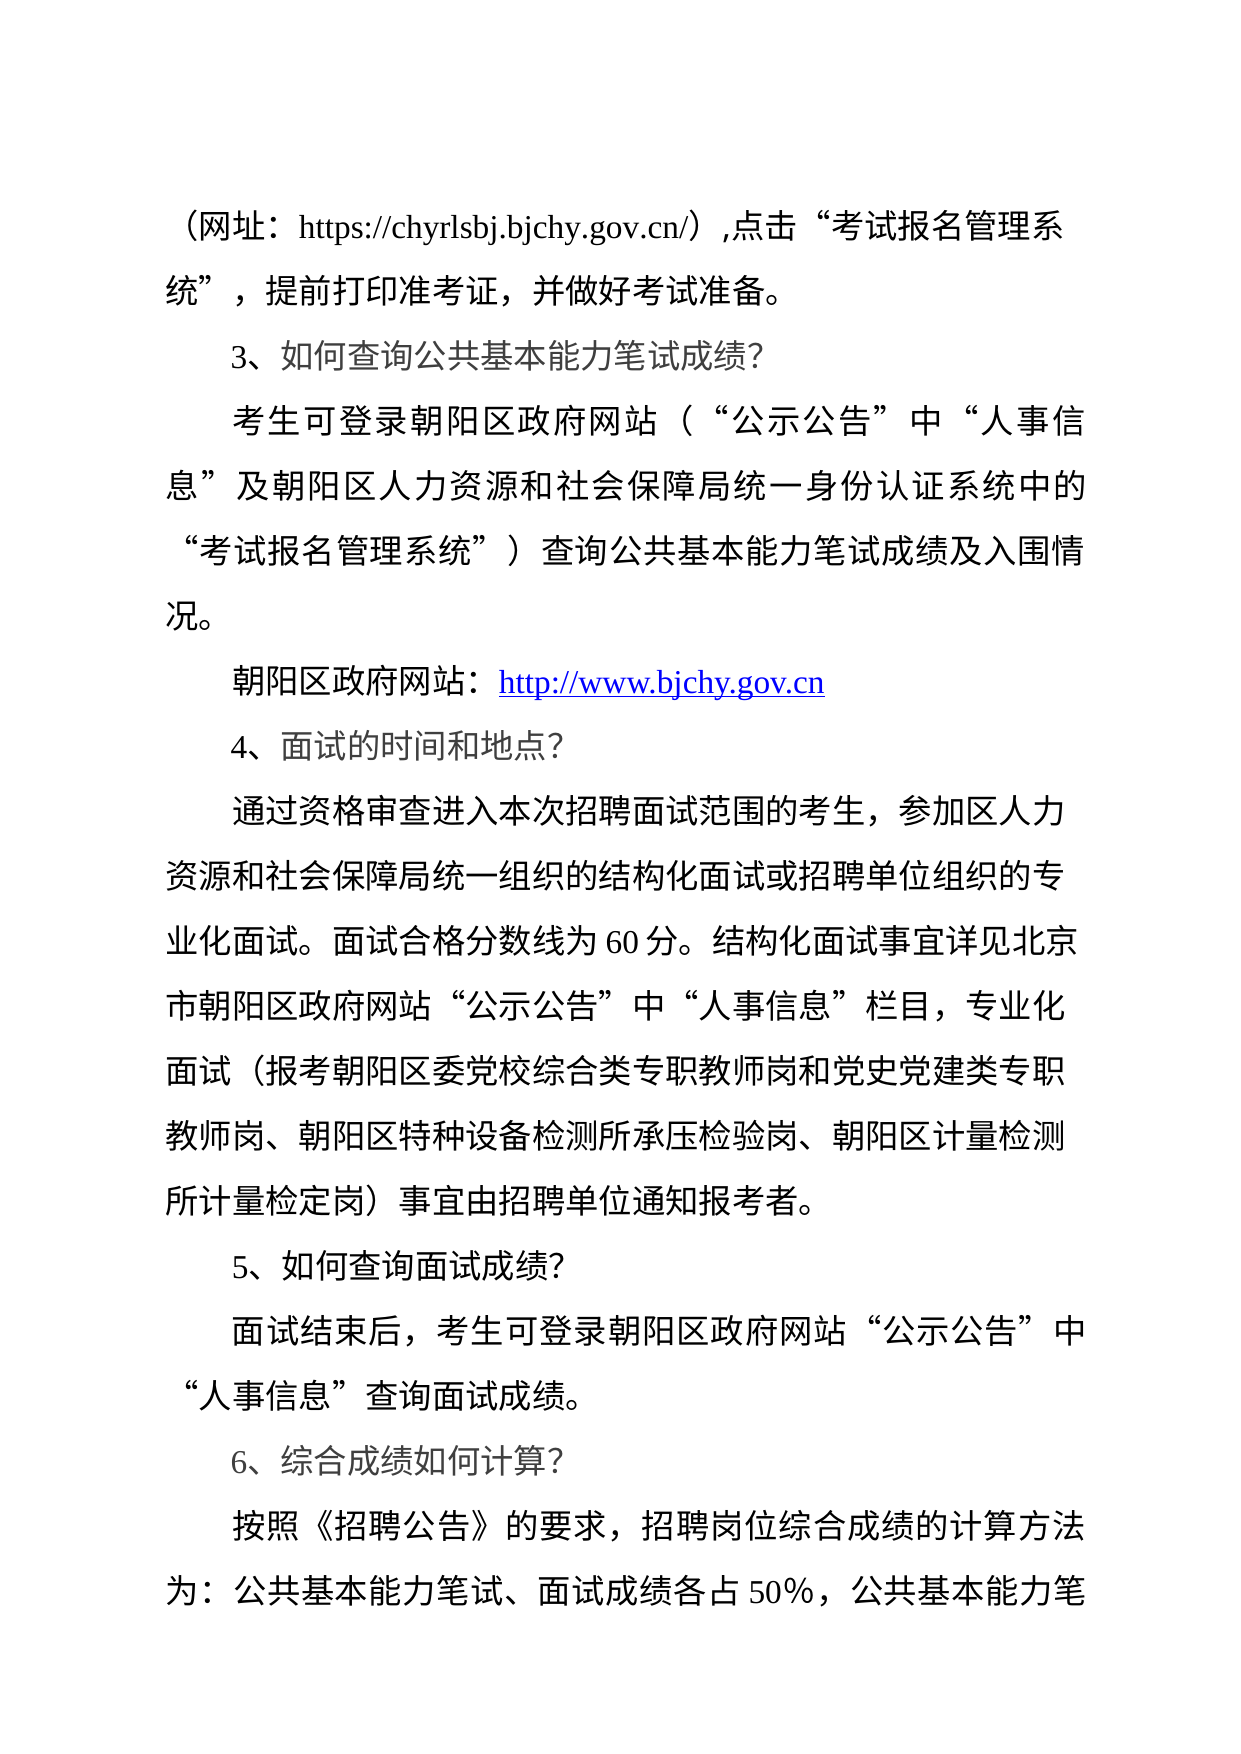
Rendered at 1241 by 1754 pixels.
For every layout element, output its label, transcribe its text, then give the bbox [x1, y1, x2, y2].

text 面试结束后，考生可登录朝阳区政府网站“公示公告”中“人事信息”查询面试成绩。 [165, 1296, 1087, 1426]
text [165, 191, 1087, 321]
text 4、面试的时间和地点？ [165, 711, 1087, 776]
text 朝阳区政府网站：http://www.bjchy.gov.cn [165, 646, 1087, 711]
text 考生可登录朝阳区政府网站（“公示公告”中“人事信息”及朝阳区人力资源和社会保障局统一身份认证系统中的“考试报名管理系统”）查询公共基本能力笔试成绩及入围情况。 [165, 386, 1087, 646]
text 通过资格审查进入本次招聘面试范围的考生，参加区人力资源和社会保障局统一组织的结构化面试或招聘单位组织的专业化面试。面试合格分数线为60分。结构化面试事宜详见北京市朝阳区政府网站“公示公告”中“人事信息”栏目，专业化面试（报考朝阳区委党校综合类专职教师岗和党史党建类专职教师岗、朝阳区特种设备检测所承压检验岗、朝阳区计量检测所计量检定岗）事宜由招聘单位通知报考者。 [165, 776, 1087, 1231]
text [165, 1491, 1087, 1621]
text 5、如何查询面试成绩？ [165, 1231, 1087, 1296]
text 6、综合成绩如何计算？ [165, 1426, 1087, 1491]
text 3、如何查询公共基本能力笔试成绩？ [165, 321, 1087, 386]
